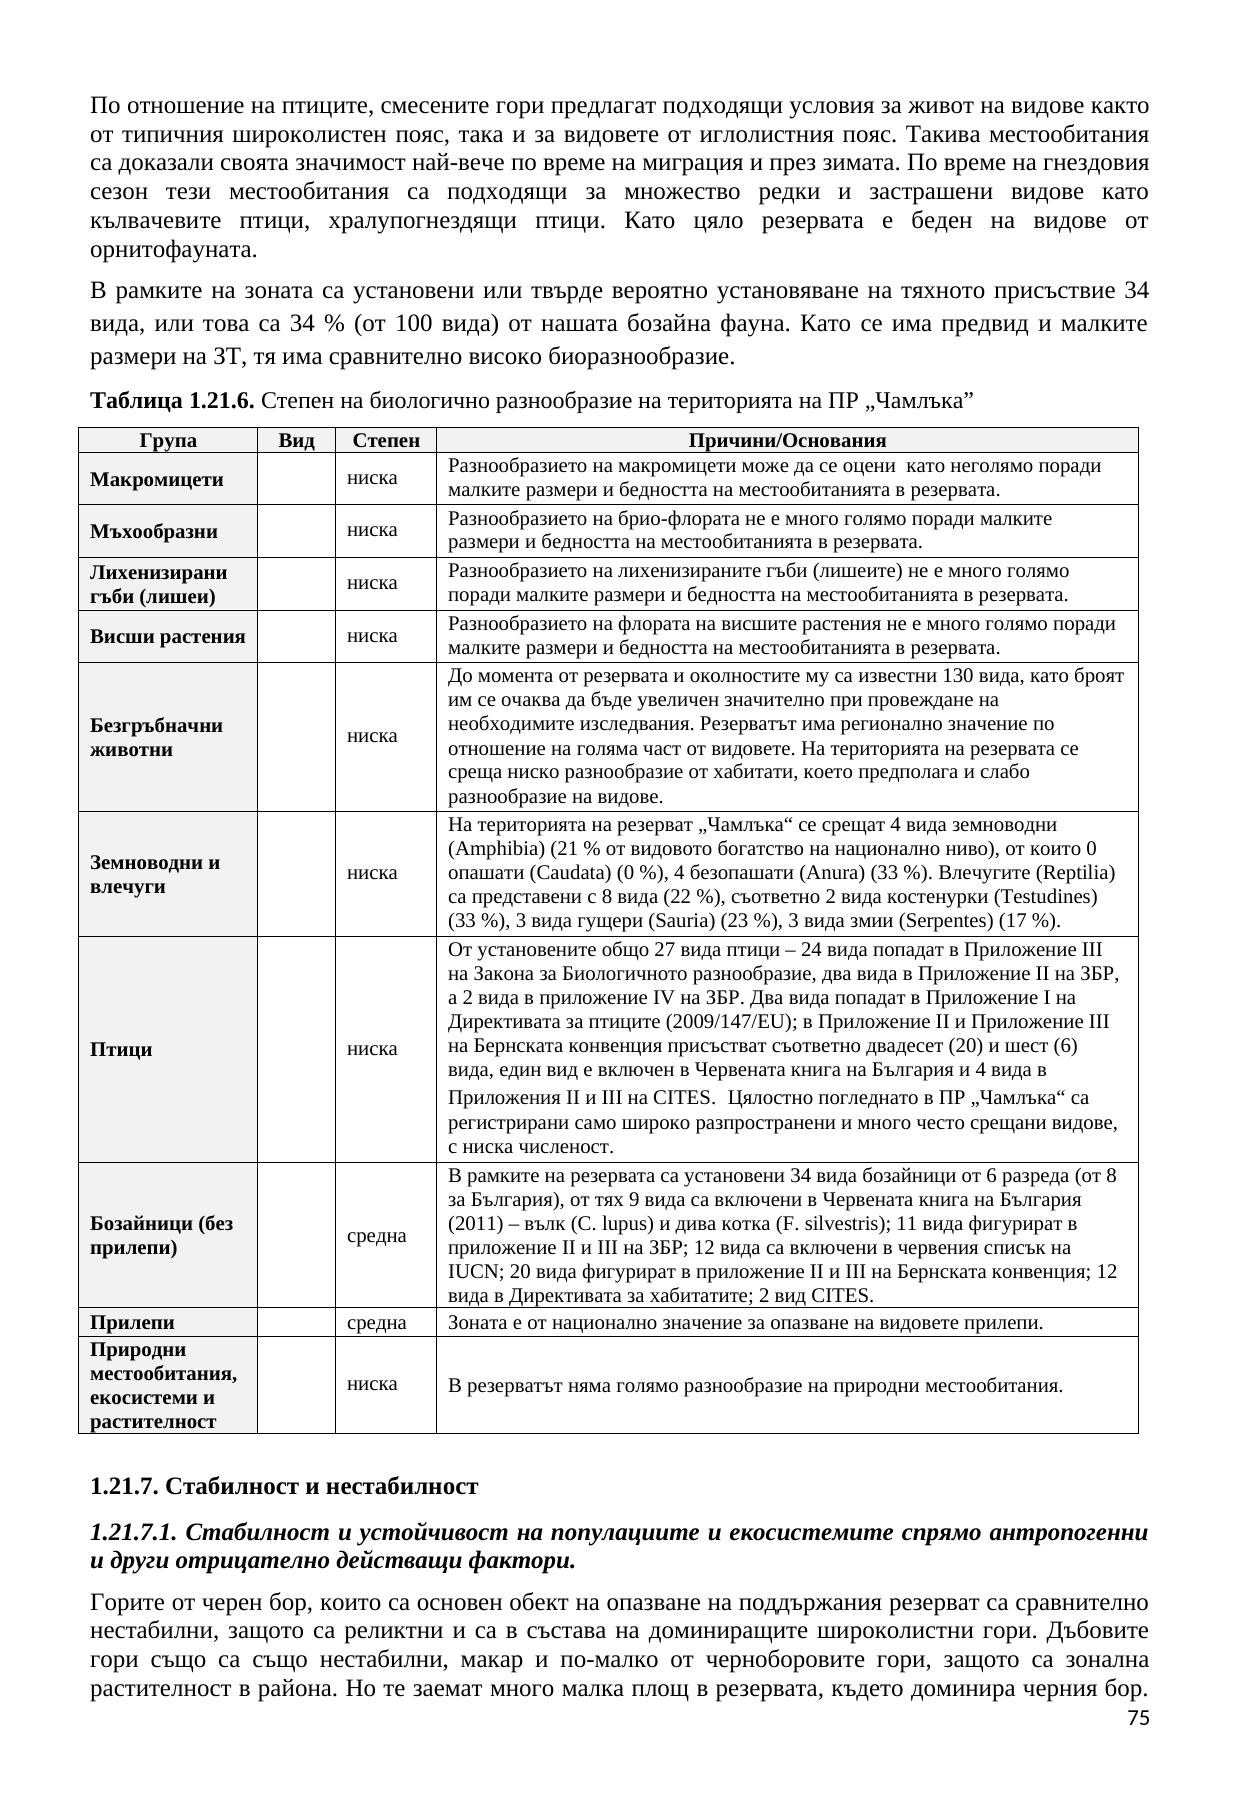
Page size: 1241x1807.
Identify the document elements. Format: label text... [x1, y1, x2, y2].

table_cell Зоната е от национално значение за опазване на видовете прилепи. [437, 1308, 1138, 1336]
table_cell От установените общо 27 вида птици – 24 вида попадат в Приложение III на Закона за Биологичното разнообразие, два вида в Приложение II на ЗБР, а 2 вида в приложение IV на ЗБР. Два вида попадат в Приложение I на Директивата за птиците (2009/147/EU); в Приложение II и Приложение III на Бернската конвенция присъстват съответно двадесет (20) и шест (6) вида, един вид е включен в Червената книга на България и 4 вида в Приложения II и III на CITES. Цялостно погледнато в ПР „Чамлъка“ са регистрирани само широко разпространени и много често срещани видове, с ниска численост. [437, 937, 1138, 1162]
table_cell Безгръбначни животни [79, 663, 257, 811]
table_cell Прилепи [79, 1308, 257, 1336]
table_cell [258, 611, 335, 662]
table_cell ниска [336, 505, 436, 557]
table_cell Разнообразието на флората на висшите растения не е много голямо поради малките размери и бедността на местообитанията в резервата. [437, 611, 1138, 662]
table_cell ниска [336, 937, 436, 1162]
text Таблица 1.21.6. Степен на биологично разнообразие на територията на ПР „Чамлъка” [90, 387, 1150, 414]
text 1.21.7.1. Стабилност и устойчивост на популациите и екосистемите спрямо антропогенни и други отрицателно действащи фактори. [90, 1517, 1150, 1574]
table_cell На територията на резерват „Чамлъка“ се срещат 4 вида земноводни (Amphibia) (21 % от видовото богатство на национално ниво), от които 0 опашати (Caudata) (0 %), 4 безопашати (Anura) (33 %). Влечугите (Reptilia) са представени с 8 вида (22 %), съответно 2 вида костенурки (Testudines) (33 %), 3 вида гущери (Sauria) (23 %), 3 вида змии (Serpentes) (17 %). [437, 812, 1138, 936]
table_cell ниска [336, 812, 436, 936]
table_header Група [79, 428, 257, 452]
table_cell Разнообразието на брио-флората не е много голямо поради малките размери и бедността на местообитанията в резервата. [437, 505, 1138, 557]
table_cell средна [336, 1163, 436, 1307]
table_cell [258, 1163, 335, 1307]
table_cell ниска [336, 453, 436, 504]
table_cell Макромицети [79, 453, 257, 504]
table_cell [258, 663, 335, 811]
table_cell средна [336, 1308, 436, 1336]
text В рамките на зоната са установени или твърде вероятно установяване на тяхното присъствие 34 вида, или това са 34 % (от 100 вида) от нашата бозайна фауна. Като се има предвид и малките размери на ЗТ, тя има сравнително високо биоразнообразие. [90, 275, 1150, 370]
text По отношение на птиците, смесените гори предлагат подходящи условия за живот на видове както от типичния широколистен пояс, така и за видовете от иглолистния пояс. Такива местообитания са доказали своята значимост най-вече по време на миграция и през зимата. По време на гнездовия сезон тези местообитания са подходящи за множество редки и застрашени видове като кълвачевите птици, хралупогнездящи птици. Като цяло резервата е беден на видове от орнитофауната. [90, 90, 1150, 262]
table_cell [258, 1308, 335, 1336]
table_cell [258, 558, 335, 609]
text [90, 1587, 1150, 1702]
table_cell Земноводни и влечуги [79, 812, 257, 936]
table_header Вид [258, 428, 335, 452]
table_cell В резерватът няма голямо разнообразие на природни местообитания. [437, 1337, 1138, 1433]
table_cell [258, 505, 335, 557]
table_cell Разнообразието на макромицети може да се оцени като неголямо поради малките размери и бедността на местообитанията в резервата. [437, 453, 1138, 504]
table_cell Разнообразието на лихенизираните гъби (лишеите) не е много голямо поради малките размери и бедността на местообитанията в резервата. [437, 558, 1138, 609]
text 1.21.7. Стабилност и нестабилност [90, 1471, 1150, 1500]
table_cell ниска [336, 558, 436, 609]
table_cell Природни местообитания, екосистеми и растителност [79, 1337, 257, 1433]
table_cell Мъхообразни [79, 505, 257, 557]
table_cell ниска [336, 1337, 436, 1433]
table_cell [258, 937, 335, 1162]
table_header Причини/Основания [437, 428, 1138, 452]
table_header Степен [336, 428, 436, 452]
table_cell Лихенизирани гъби (лишеи) [79, 558, 257, 609]
table_cell Бозайници (без прилепи) [79, 1163, 257, 1307]
table_cell [258, 453, 335, 504]
table_cell Висши растения [79, 611, 257, 662]
table_cell Птици [79, 937, 257, 1162]
table_cell [258, 812, 335, 936]
table_cell ниска [336, 663, 436, 811]
table_cell [258, 1337, 335, 1433]
table_cell ниска [336, 611, 436, 662]
table_cell До момента от резервата и околностите му са известни 130 вида, като броят им се очаква да бъде увеличен значително при провеждане на необходимите изследвания. Резерватът има регионално значение по отношение на голяма част от видовете. На територията на резервата се среща ниско разнообразие от хабитати, което предполага и слабо разнообразие на видове. [437, 663, 1138, 811]
table_cell В рамките на резервата са установени 34 вида бозайници от 6 разреда (от 8 за България), от тях 9 вида са включени в Червената книга на България (2011) – вълк (C. lupus) и дива котка (F. silvestris); 11 вида фигурират в приложениe II и III на ЗБР; 12 вида са включени в червения списък на IUCN; 20 вида фигурират в приложение II и III на Бернската конвенция; 12 вида в Директивата за хабитатите; 2 вид CITES. [437, 1163, 1138, 1307]
